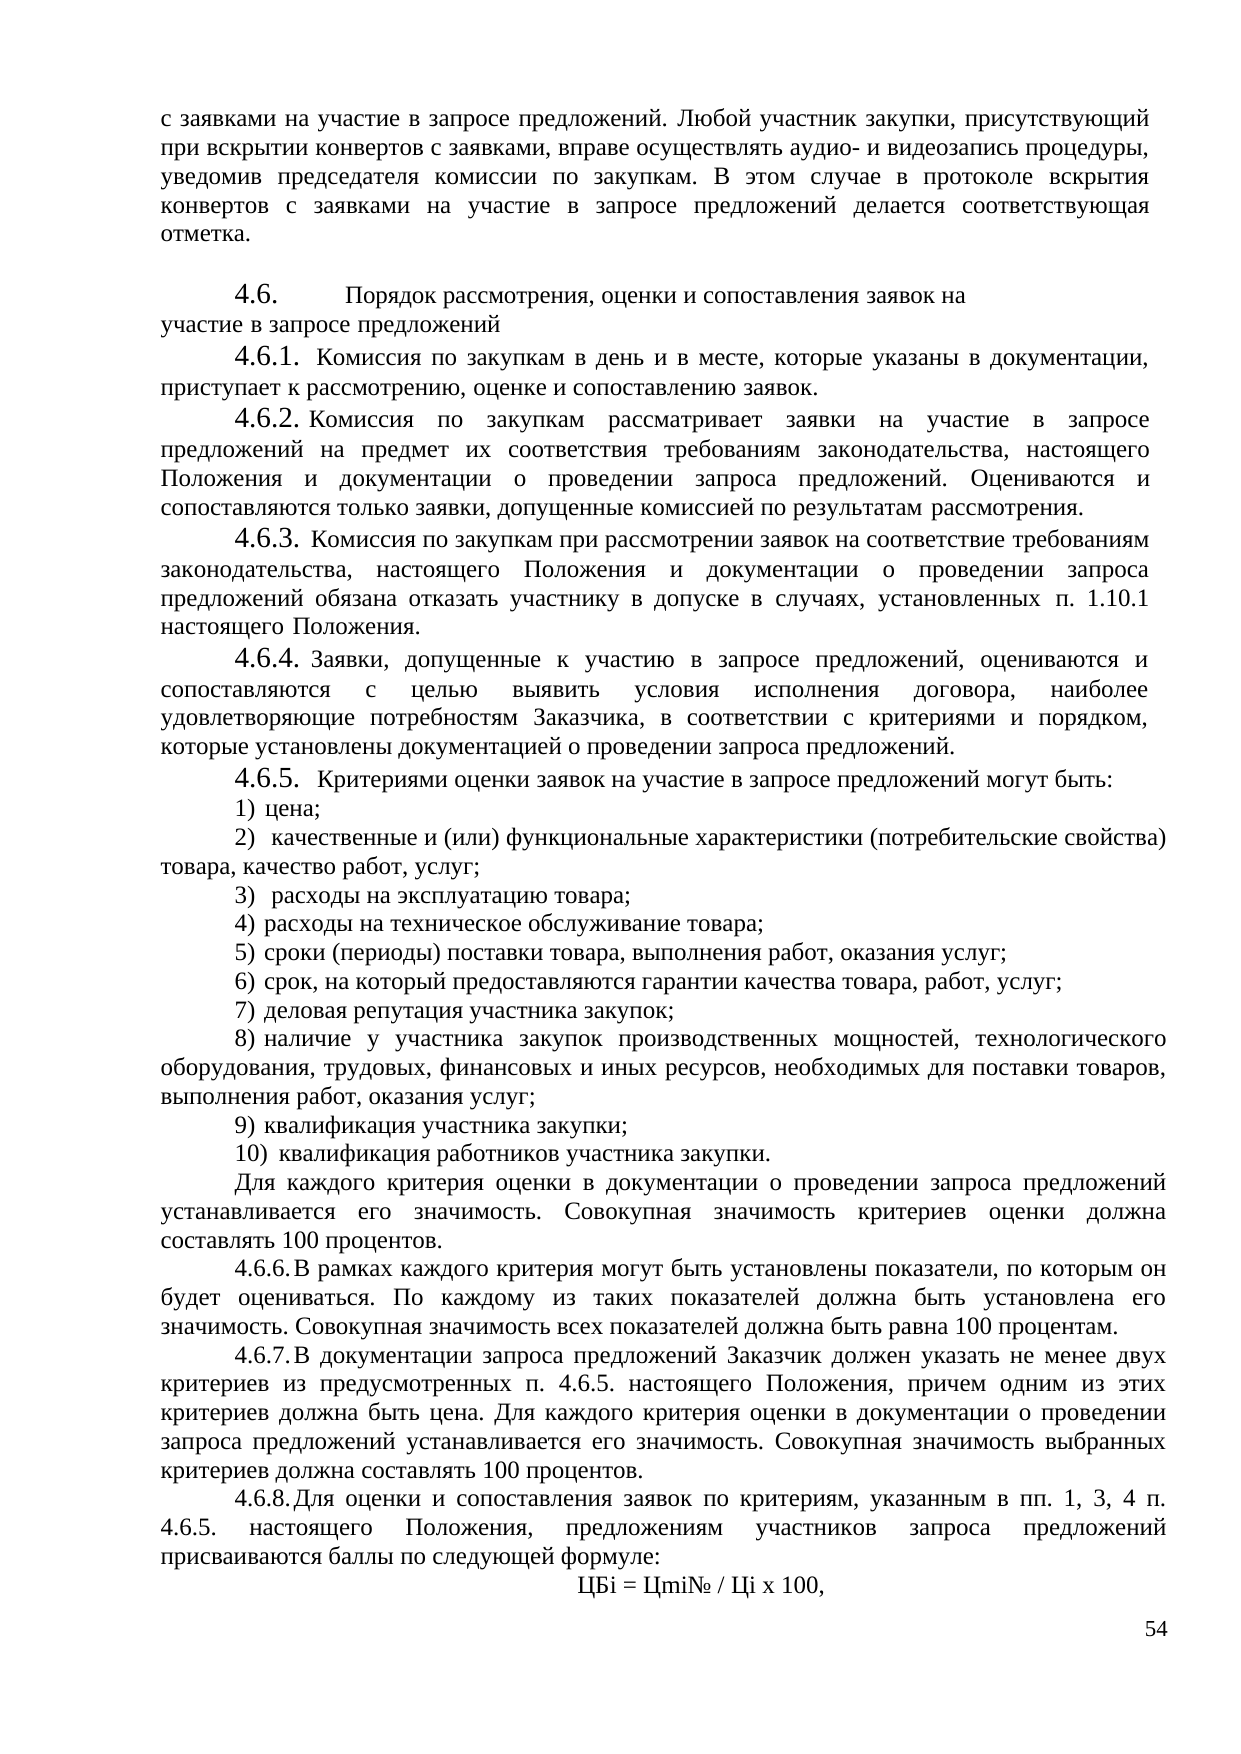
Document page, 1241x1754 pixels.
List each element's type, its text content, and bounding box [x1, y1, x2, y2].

list расходы на техническое обслуживание товара; [160, 908, 1167, 937]
list деловая репутация участника закупок; [160, 995, 1167, 1023]
list Порядок рассмотрения, оценки и сопоставления заявок на участие в запросе предложений [160, 276, 1032, 338]
list квалификация участника закупки; [160, 1110, 1167, 1138]
list Критериями оценки заявок на участие в запросе предложений могут быть: [160, 760, 1149, 793]
list 4.6.6. В рамках каждого критерия могут быть установлены показатели, по которым он будет оцениваться. По каждому из таких показателей должна быть установлена его значимость. Совокупная значимость всех показателей должна быть равна 100 процентам. [160, 1253, 1167, 1340]
list цена; [160, 793, 1167, 822]
list сроки (периоды) поставки товара, выполнения работ, оказания услуг; [160, 937, 1167, 966]
text Для каждого критерия оценки в документации о проведении запроса предложений устанавливается его значимость. Совокупная значимость критериев оценки должна составлять 100 процентов. [160, 1167, 1167, 1253]
list наличие у участника закупок производственных мощностей, технологического оборудования, трудовых, финансовых и иных ресурсов, необходимых для поставки товаров, выполнения работ, оказания услуг; [160, 1023, 1167, 1110]
list В документации запроса предложений Заказчик должен указать не менее двух критериев из предусмотренных п. 4.6.5. настоящего Положения, причем одним из этих критериев должна быть цена. Для каждого критерия оценки в документации о проведении запроса предложений устанавливается его значимость. Совокупная значимость выбранных критериев должна составлять 100 процентов. [160, 1340, 1167, 1483]
list Комиссия по закупкам в день и в месте, которые указаны в документации, приступает к рассмотрению, оценке и сопоставлению заявок. [160, 338, 1149, 401]
list качественные и (или) функциональные характеристики (потребительские свойства) товара, качество работ, услуг; [160, 822, 1167, 880]
list квалификация работников участника закупки. [160, 1138, 1167, 1167]
list Для оценки и сопоставления заявок по критериям, указанным в пп. 1, 3, 4 п. 4.6.5. настоящего Положения, предложениям участников запроса предложений присваиваются баллы по следующей формуле: [160, 1483, 1167, 1570]
text ЦБi = Цmi№ / Цi х 100, [160, 1570, 1167, 1598]
list срок, на который предоставляются гарантии качества товара, работ, услуг; [160, 966, 1167, 995]
list Комиссия по закупкам при рассмотрении заявок на соответствие требованиям законодательства, настоящего Положения и документации о проведении запроса предложений обязана отказать участнику в допуске в случаях, установленных п. 1.10.1 настоящего Положения. [160, 520, 1149, 640]
list расходы на эксплуатацию товара; [160, 880, 1167, 908]
list Заявки, допущенные к участию в запросе предложений, оцениваются и сопоставляются с целью выявить условия исполнения договора, наиболее удовлетворяющие потребностям Заказчика, в соответствии с критериями и порядком, которые установлены документацией о проведении запроса предложений. [160, 640, 1149, 760]
list Комиссия по закупкам рассматривает заявки на участие в запросе предложений на предмет их соответствия требованиям законодательства, настоящего Положения и документации о проведении запроса предложений. Оцениваются и сопоставляются только заявки, допущенные комиссией по результатам рассмотрения. [160, 401, 1150, 520]
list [160, 103, 1149, 247]
